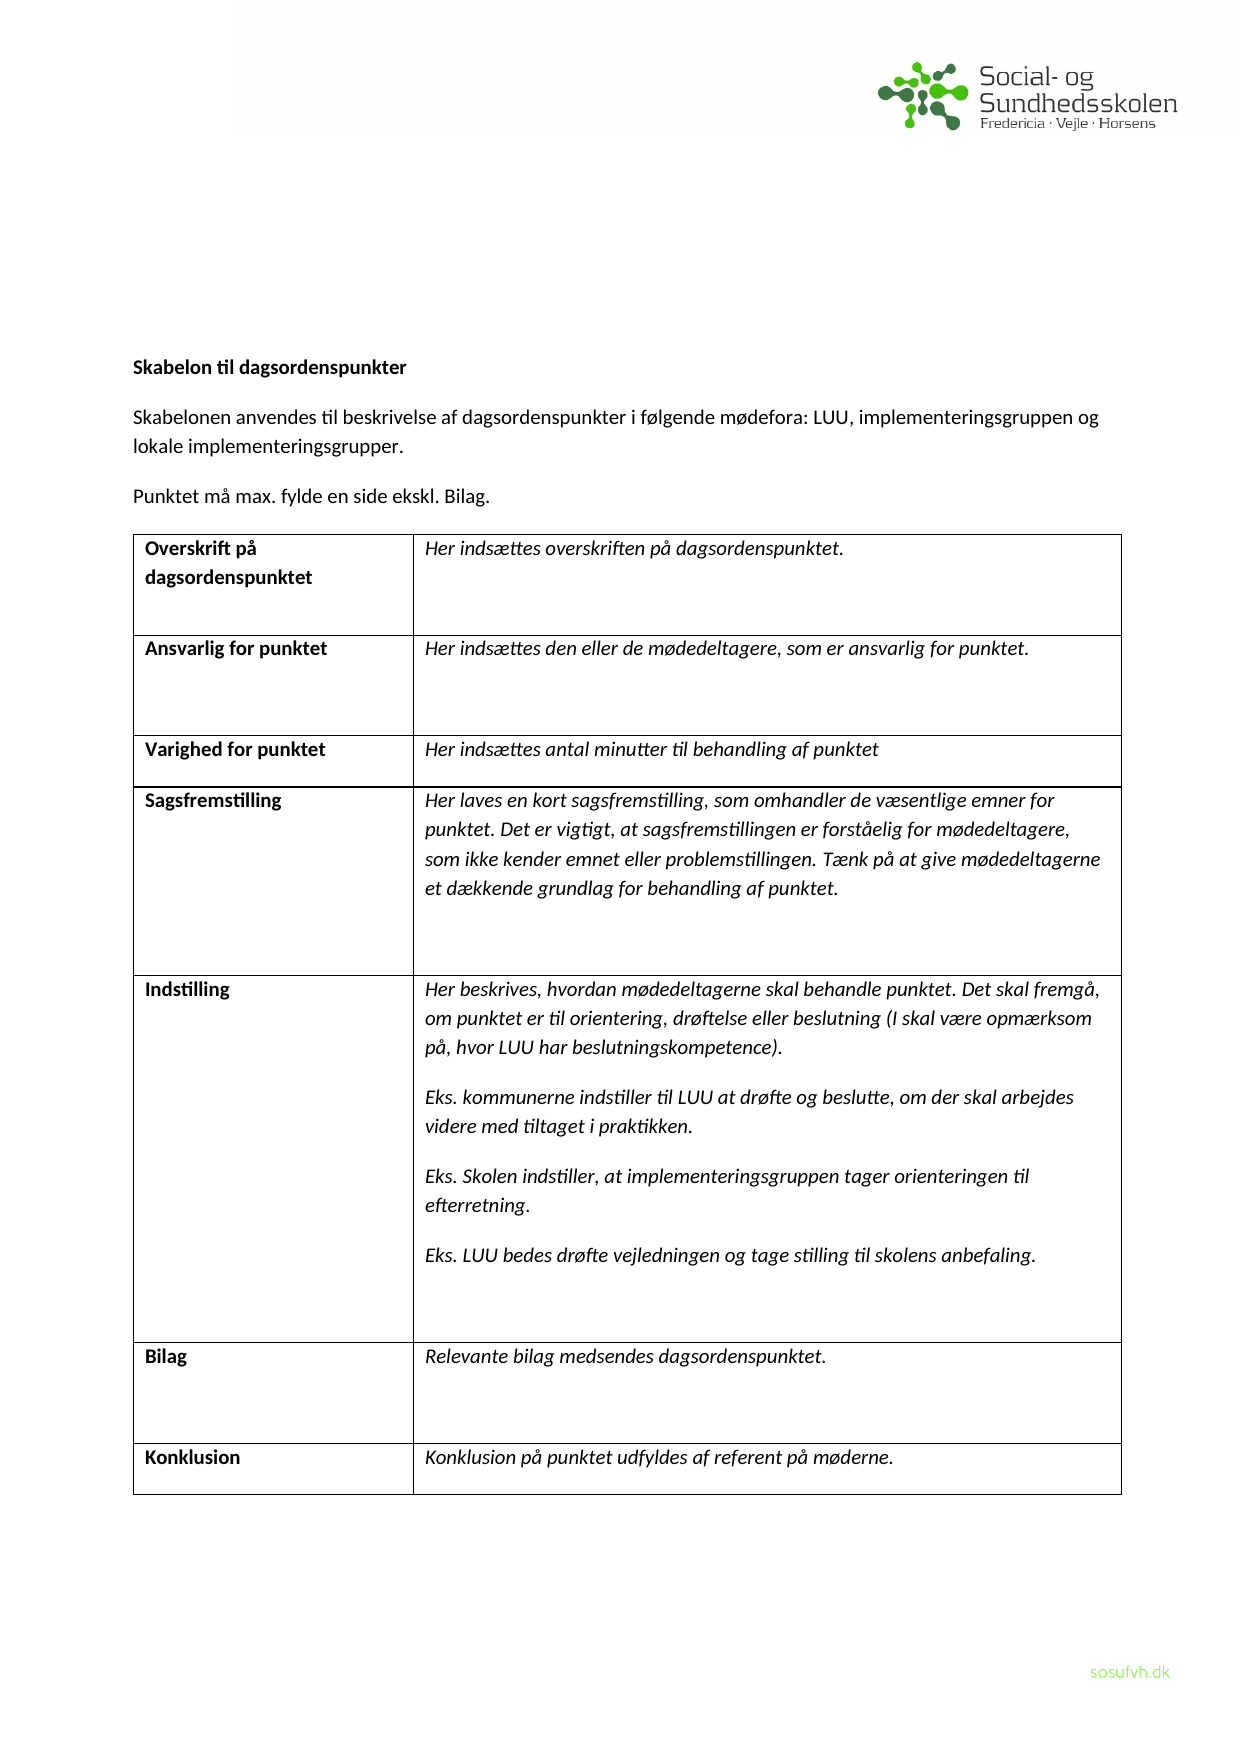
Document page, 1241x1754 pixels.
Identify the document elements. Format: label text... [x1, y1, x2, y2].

table_cell Relevante bilag medsendes dagsordenspunktet. [414, 1343, 1121, 1443]
text Skabelonen anvendes til beskrivelse af dagsordenspunkter i følgende mødefora: LUU, implementeringsgruppen og lokale implementeringsgrupper. [133, 404, 1122, 459]
table_cell Her indsættes antal minutter til behandling af punktet [414, 736, 1121, 786]
table_cell Varighed for punktet [134, 736, 413, 786]
table_cell Her beskrives, hvordan mødedeltagerne skal behandle punktet. Det skal fremgå, om punktet er til orientering, drøftelse eller beslutning (I skal være opmærksom på, hvor LUU har beslutningskompetence). Eks. kommunerne indstiller til LUU at drøfte og beslutte, om der skal arbejdes videre med tiltaget i praktikken. Eks. Skolen indstiller, at implementeringsgruppen tager orienteringen til efterretning. Eks. LUU bedes drøfte vejledningen og tage stilling til skolens anbefaling. [414, 976, 1121, 1342]
table_cell Her indsættes den eller de mødedeltagere, som er ansvarlig for punktet. [414, 636, 1121, 735]
table_cell Konklusion [134, 1444, 413, 1494]
table_cell Ansvarlig for punktet [134, 636, 413, 735]
table_cell Sagsfremstilling [134, 788, 413, 975]
table_header Her indsættes overskriften på dagsordenspunktet. [414, 535, 1121, 634]
picture [0, 1651, 1241, 1753]
table_cell Bilag [134, 1343, 413, 1443]
table_cell Konklusion på punktet udfyldes af referent på møderne. [414, 1444, 1121, 1494]
table_cell Her laves en kort sagsfremstilling, som omhandler de væsentlige emner for punktet. Det er vigtigt, at sagsfremstillingen er forståelig for mødedeltagere, som ikke kender emnet eller problemstillingen. Tænk på at give mødedeltagerne et dækkende grundlag for behandling af punktet. [414, 788, 1121, 975]
table_header Overskrift på dagsordenspunktet [134, 535, 413, 634]
text Skabelon til dagsordenspunkter [133, 354, 1122, 380]
text Punktet må max. fylde en side ekskl. Bilag. [133, 484, 1122, 509]
table_cell Indstilling [134, 976, 413, 1342]
